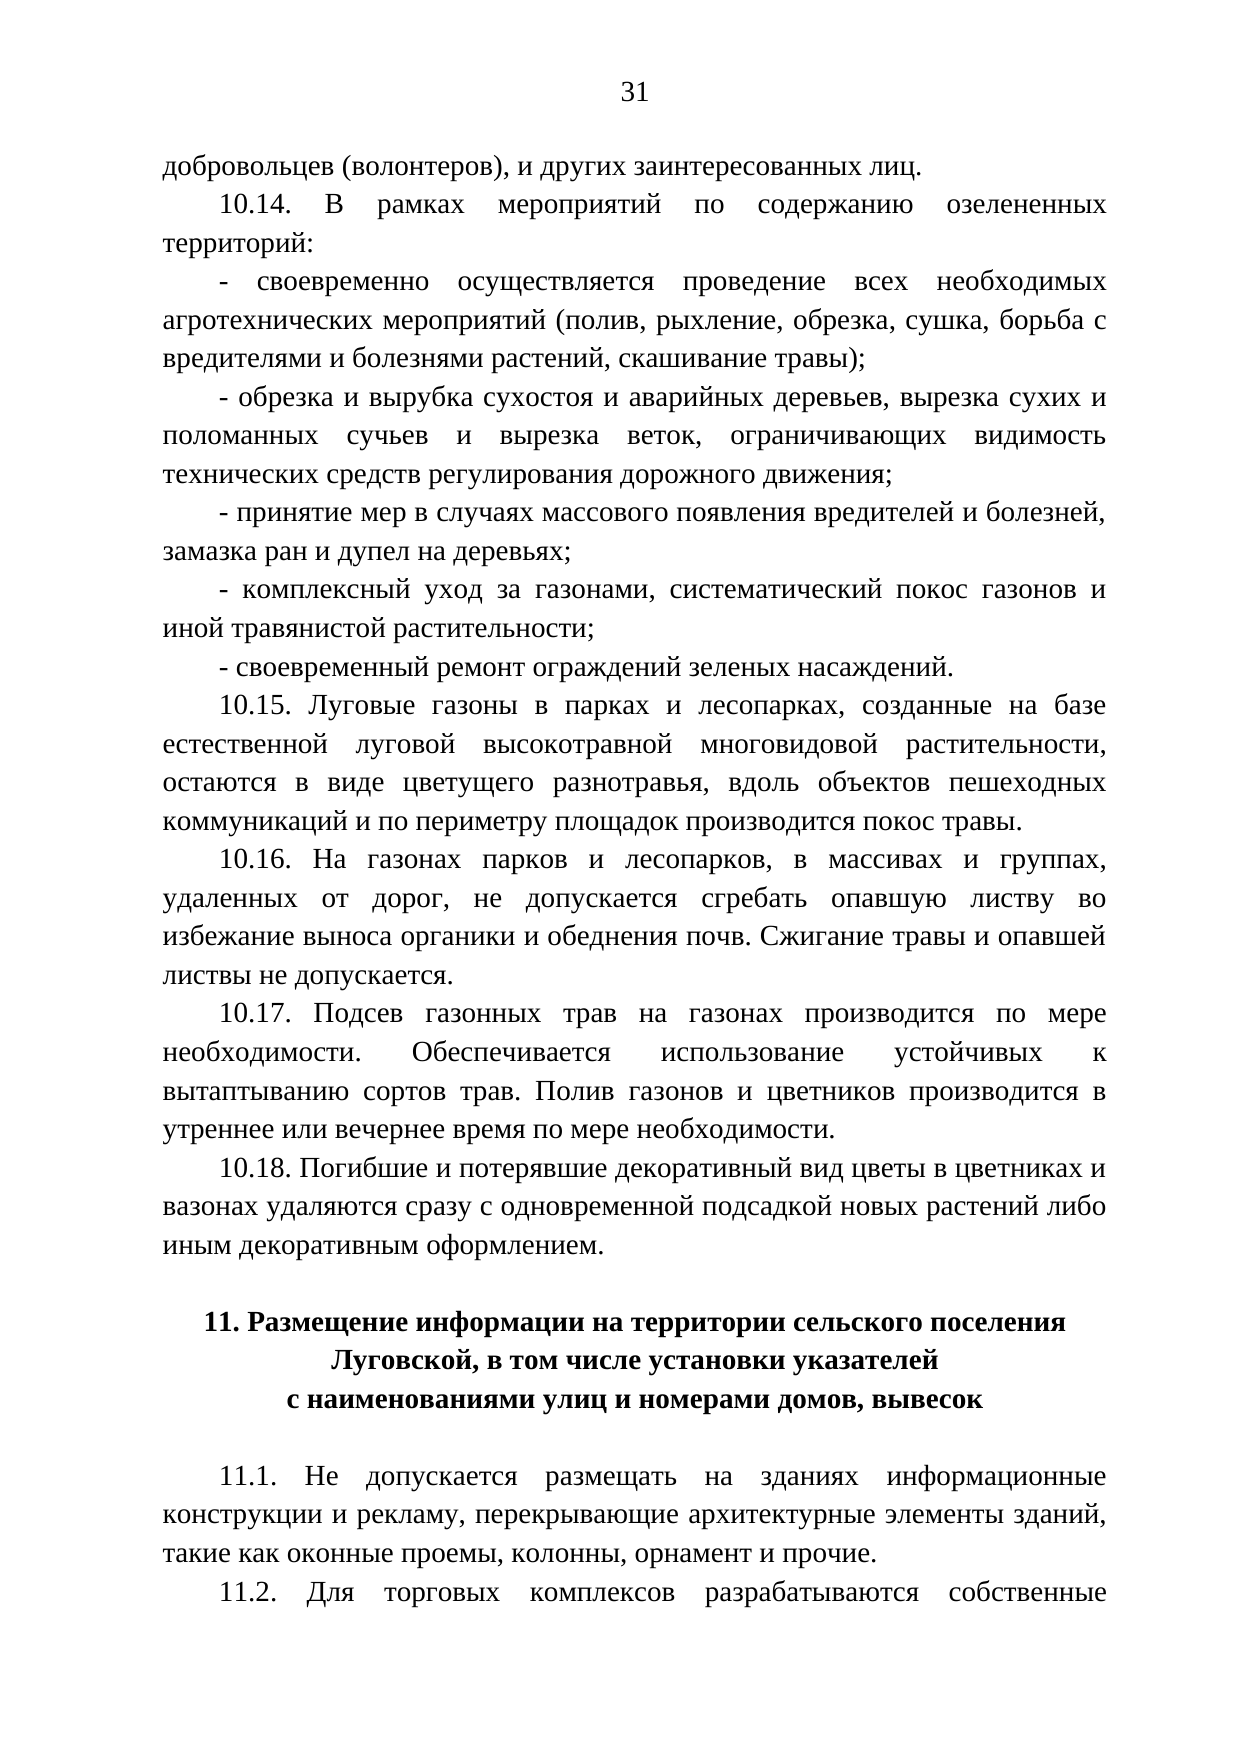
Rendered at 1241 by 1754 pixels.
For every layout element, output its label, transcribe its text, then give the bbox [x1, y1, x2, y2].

title с наименованиями улиц и номерами домов, вывесок [162, 1381, 1107, 1414]
text 10.18. Погибшие и потерявшие декоративный вид цветы в цветниках и вазонах удаляются сразу с одновременной подсадкой новых растений либо иным декоративным оформлением. [162, 1150, 1107, 1260]
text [162, 148, 1107, 181]
text 10.15. Луговые газоны в парках и лесопарках, созданные на базе естественной луговой высокотравной многовидовой растительности, остаются в виде цветущего разнотравья, вдоль объектов пешеходных коммуникаций и по периметру площадок производится покос травы. [162, 687, 1107, 836]
text - своевременный ремонт ограждений зеленых насаждений. [162, 649, 1107, 682]
text 10.16. На газонах парков и лесопарков, в массивах и группах, удаленных от дорог, не допускается сгребать опавшую листву во избежание выноса органики и обеднения почв. Сжигание травы и опавшей листвы не допускается. [162, 841, 1107, 991]
text 10.17. Подсев газонных трав на газонах производится по мере необходимости. Обеспечивается использование устойчивых к вытаптыванию сортов трав. Полив газонов и цветников производится в утреннее или вечернее время по мере необходимости. [162, 996, 1107, 1145]
text - своевременно осуществляется проведение всех необходимых агротехнических мероприятий (полив, рыхление, обрезка, сушка, борьба с вредителями и болезнями растений, скашивание травы); [162, 263, 1107, 374]
text - обрезка и вырубка сухостоя и аварийных деревьев, вырезка сухих и поломанных сучьев и вырезка веток, ограничивающих видимость технических средств регулирования дорожного движения; [162, 379, 1107, 489]
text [162, 1574, 1107, 1607]
text - комплексный уход за газонами, систематический покос газонов и иной травянистой растительности; [162, 572, 1107, 644]
text 11.1. Не допускается размещать на зданиях информационные конструкции и рекламу, перекрывающие архитектурные элементы зданий, такие как оконные проемы, колонны, орнамент и прочие. [162, 1458, 1107, 1569]
text 10.14. В рамках мероприятий по содержанию озелененных территорий: [162, 186, 1107, 258]
text - принятие мер в случаях массового появления вредителей и болезней, замазка ран и дупел на деревьях; [162, 494, 1107, 567]
title 11. Размещение информации на территории сельского поселения Луговской, в том числе установки указателей [162, 1304, 1107, 1376]
